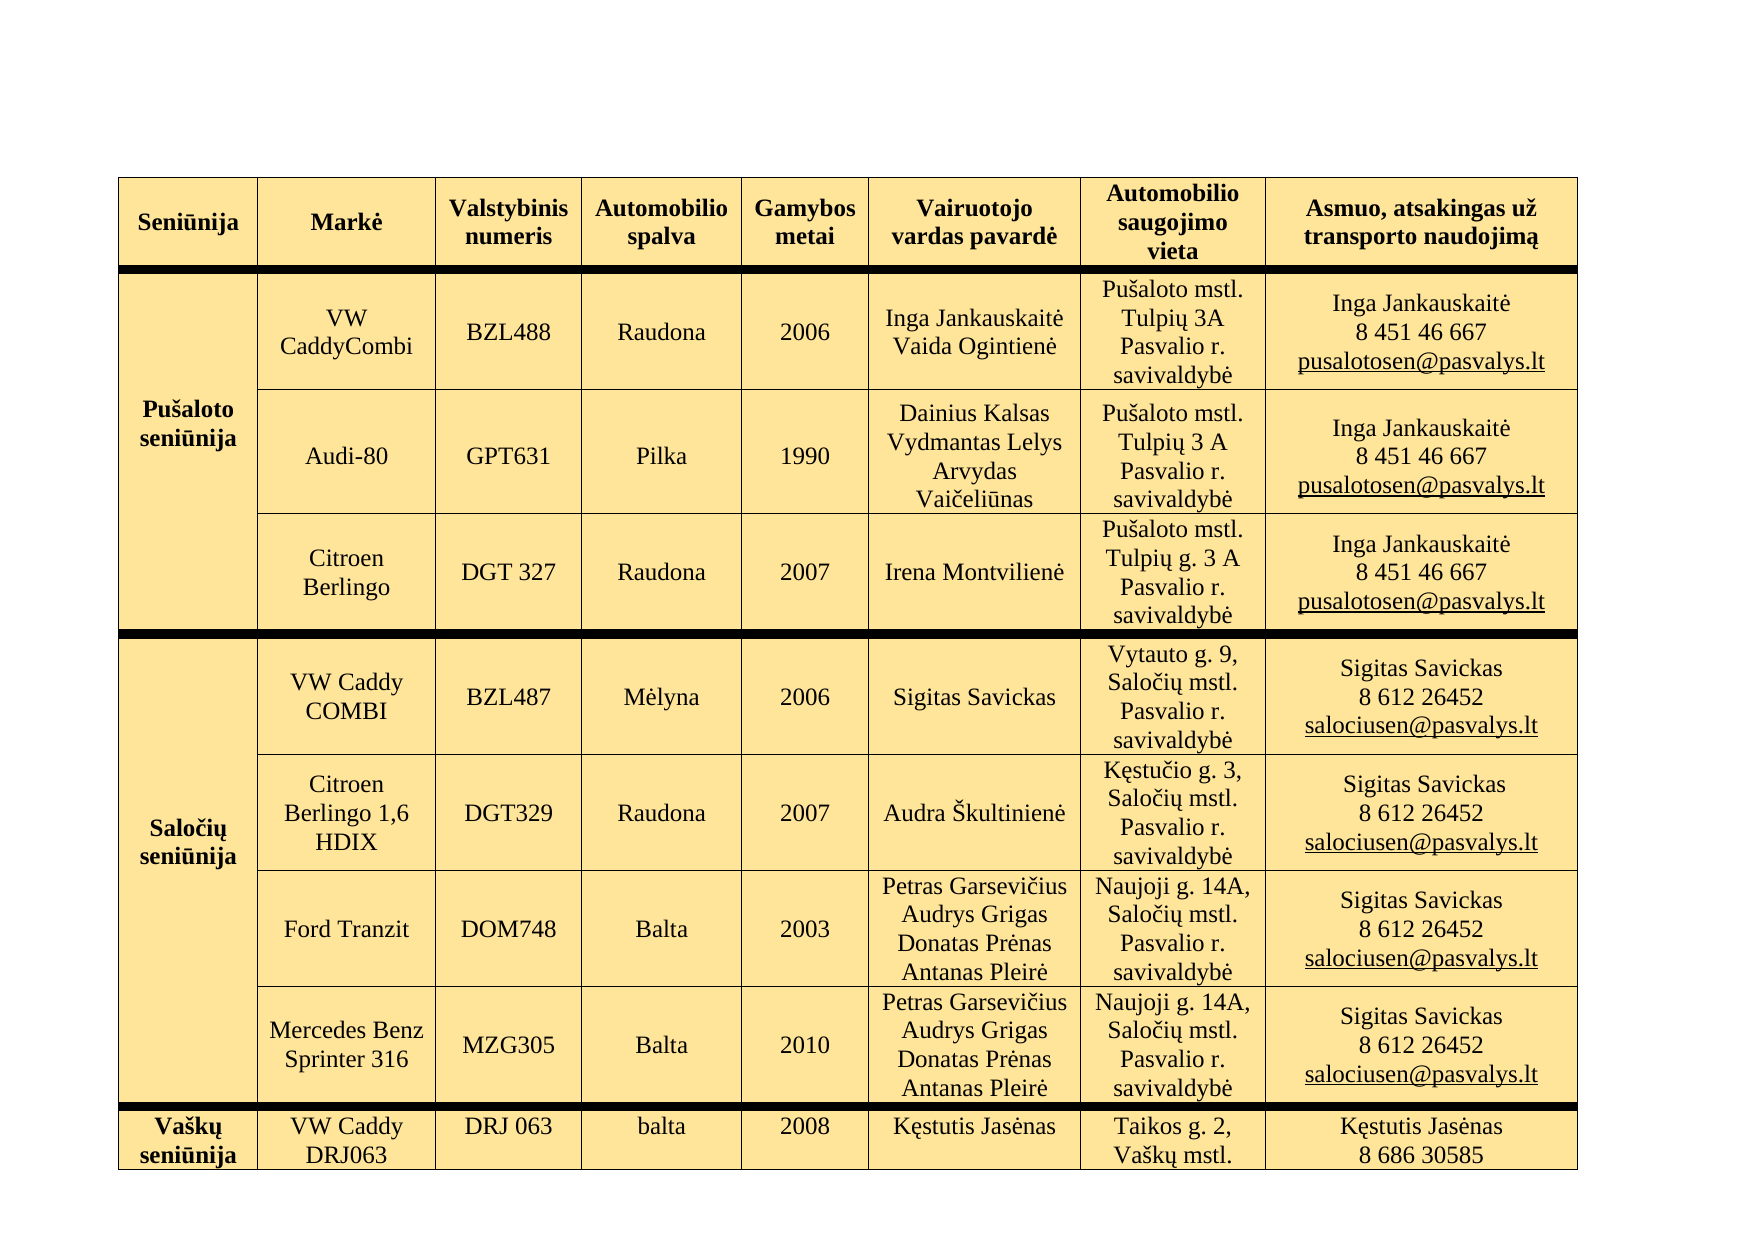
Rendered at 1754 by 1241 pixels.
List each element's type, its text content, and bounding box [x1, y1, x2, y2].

table_cell Sigitas Savickas 8 612 26452 salociusen@pasvalys.lt [1266, 987, 1577, 1102]
table_cell Dainius Kalsas Vydmantas Lelys Arvydas Vaičeliūnas [869, 390, 1080, 513]
table_header Vairuotojo vardas pavardė [869, 178, 1080, 264]
table_cell BZL487 [436, 639, 581, 754]
table_cell Audra Škultinienė [869, 755, 1080, 870]
table_cell Citroen Berlingo 1,6 HDIX [258, 755, 435, 870]
table_cell Inga Jankauskaitė 8 451 46 667 pusalotosen@pasvalys.lt [1266, 514, 1577, 629]
table_cell Balta [582, 871, 741, 986]
table_cell Kęstutis Jasėnas 8 686 30585 vaskusen@pasvalys.lt [1266, 1111, 1577, 1169]
table_cell 2008 [742, 1111, 868, 1169]
table_cell Vytauto g. 9, Saločių mstl. Pasvalio r. savivaldybė [1081, 639, 1265, 754]
table_cell Vaškų seniūnija [119, 1111, 257, 1169]
table_cell 2007 [742, 755, 868, 870]
table_header Valstybinis numeris [436, 178, 581, 264]
table_cell BZL488 [436, 274, 581, 389]
table_cell balta [582, 1111, 741, 1169]
table_cell 2003 [742, 871, 868, 986]
table_header Automobilio spalva [582, 178, 741, 264]
table_cell Raudona [582, 274, 741, 389]
table_cell Balta [582, 987, 741, 1102]
table_cell 1990 [742, 390, 868, 513]
table_cell Sigitas Savickas 8 612 26452 salociusen@pasvalys.lt [1266, 755, 1577, 870]
table_cell Saločių seniūnija [119, 639, 257, 1102]
table_header Seniūnija [119, 178, 257, 264]
table_cell Pušaloto mstl. Tulpių 3A Pasvalio r. savivaldybė [1081, 274, 1265, 389]
table_cell DGT 327 [436, 514, 581, 629]
table_cell Irena Montvilienė [869, 514, 1080, 629]
table_cell Audi-80 [258, 390, 435, 513]
table_header Markė [258, 178, 435, 264]
table_cell GPT631 [436, 390, 581, 513]
table_cell Pušaloto mstl. Tulpių g. 3 A Pasvalio r. savivaldybė [1081, 514, 1265, 629]
table_cell VW Caddy DRJ063 [258, 1111, 435, 1169]
table_cell Naujoji g. 14A, Saločių mstl. Pasvalio r. savivaldybė [1081, 871, 1265, 986]
table_cell Mėlyna [582, 639, 741, 754]
table_cell Pušaloto seniūnija [119, 274, 257, 629]
table_cell Sigitas Savickas 8 612 26452 salociusen@pasvalys.lt [1266, 639, 1577, 754]
table_header Asmuo, atsakingas už transporto naudojimą [1266, 178, 1577, 264]
table_cell Inga Jankauskaitė 8 451 46 667 pusalotosen@pasvalys.lt [1266, 390, 1577, 513]
table_cell Kęstutis Jasėnas [869, 1111, 1080, 1169]
table_cell MZG305 [436, 987, 581, 1102]
table_cell 2006 [742, 639, 868, 754]
table_cell 2010 [742, 987, 868, 1102]
table_cell DRJ 063 [436, 1111, 581, 1169]
table_header Automobilio saugojimo vieta [1081, 178, 1265, 264]
table_header Gamybos metai [742, 178, 868, 264]
table_cell Citroen Berlingo [258, 514, 435, 629]
table_cell Raudona [582, 514, 741, 629]
table_cell Petras Garsevičius Audrys Grigas Donatas Prėnas Antanas Pleirė [869, 987, 1080, 1102]
table_cell Inga Jankauskaitė 8 451 46 667 pusalotosen@pasvalys.lt [1266, 274, 1577, 389]
table_cell Sigitas Savickas [869, 639, 1080, 754]
table_cell 2007 [742, 514, 868, 629]
table_cell VW Caddy COMBI [258, 639, 435, 754]
table_cell Raudona [582, 755, 741, 870]
table_cell Pušaloto mstl. Tulpių 3 A Pasvalio r. savivaldybė [1081, 390, 1265, 513]
table_cell Inga Jankauskaitė Vaida Ogintienė [869, 274, 1080, 389]
table_cell 2006 [742, 274, 868, 389]
table_cell Petras Garsevičius Audrys Grigas Donatas Prėnas Antanas Pleirė [869, 871, 1080, 986]
table_cell Kęstučio g. 3, Saločių mstl. Pasvalio r. savivaldybė [1081, 755, 1265, 870]
table_cell Pilka [582, 390, 741, 513]
table_cell Mercedes Benz Sprinter 316 [258, 987, 435, 1102]
table_cell Ford Tranzit [258, 871, 435, 986]
table_cell Taikos g. 2, Vaškų mstl. Pasvalio r. savivaldybė [1081, 1111, 1265, 1169]
table_cell DGT329 [436, 755, 581, 870]
table_cell Naujoji g. 14A, Saločių mstl. Pasvalio r. savivaldybė [1081, 987, 1265, 1102]
table_cell DOM748 [436, 871, 581, 986]
table_cell Sigitas Savickas 8 612 26452 salociusen@pasvalys.lt [1266, 871, 1577, 986]
table_cell VW CaddyCombi [258, 274, 435, 389]
